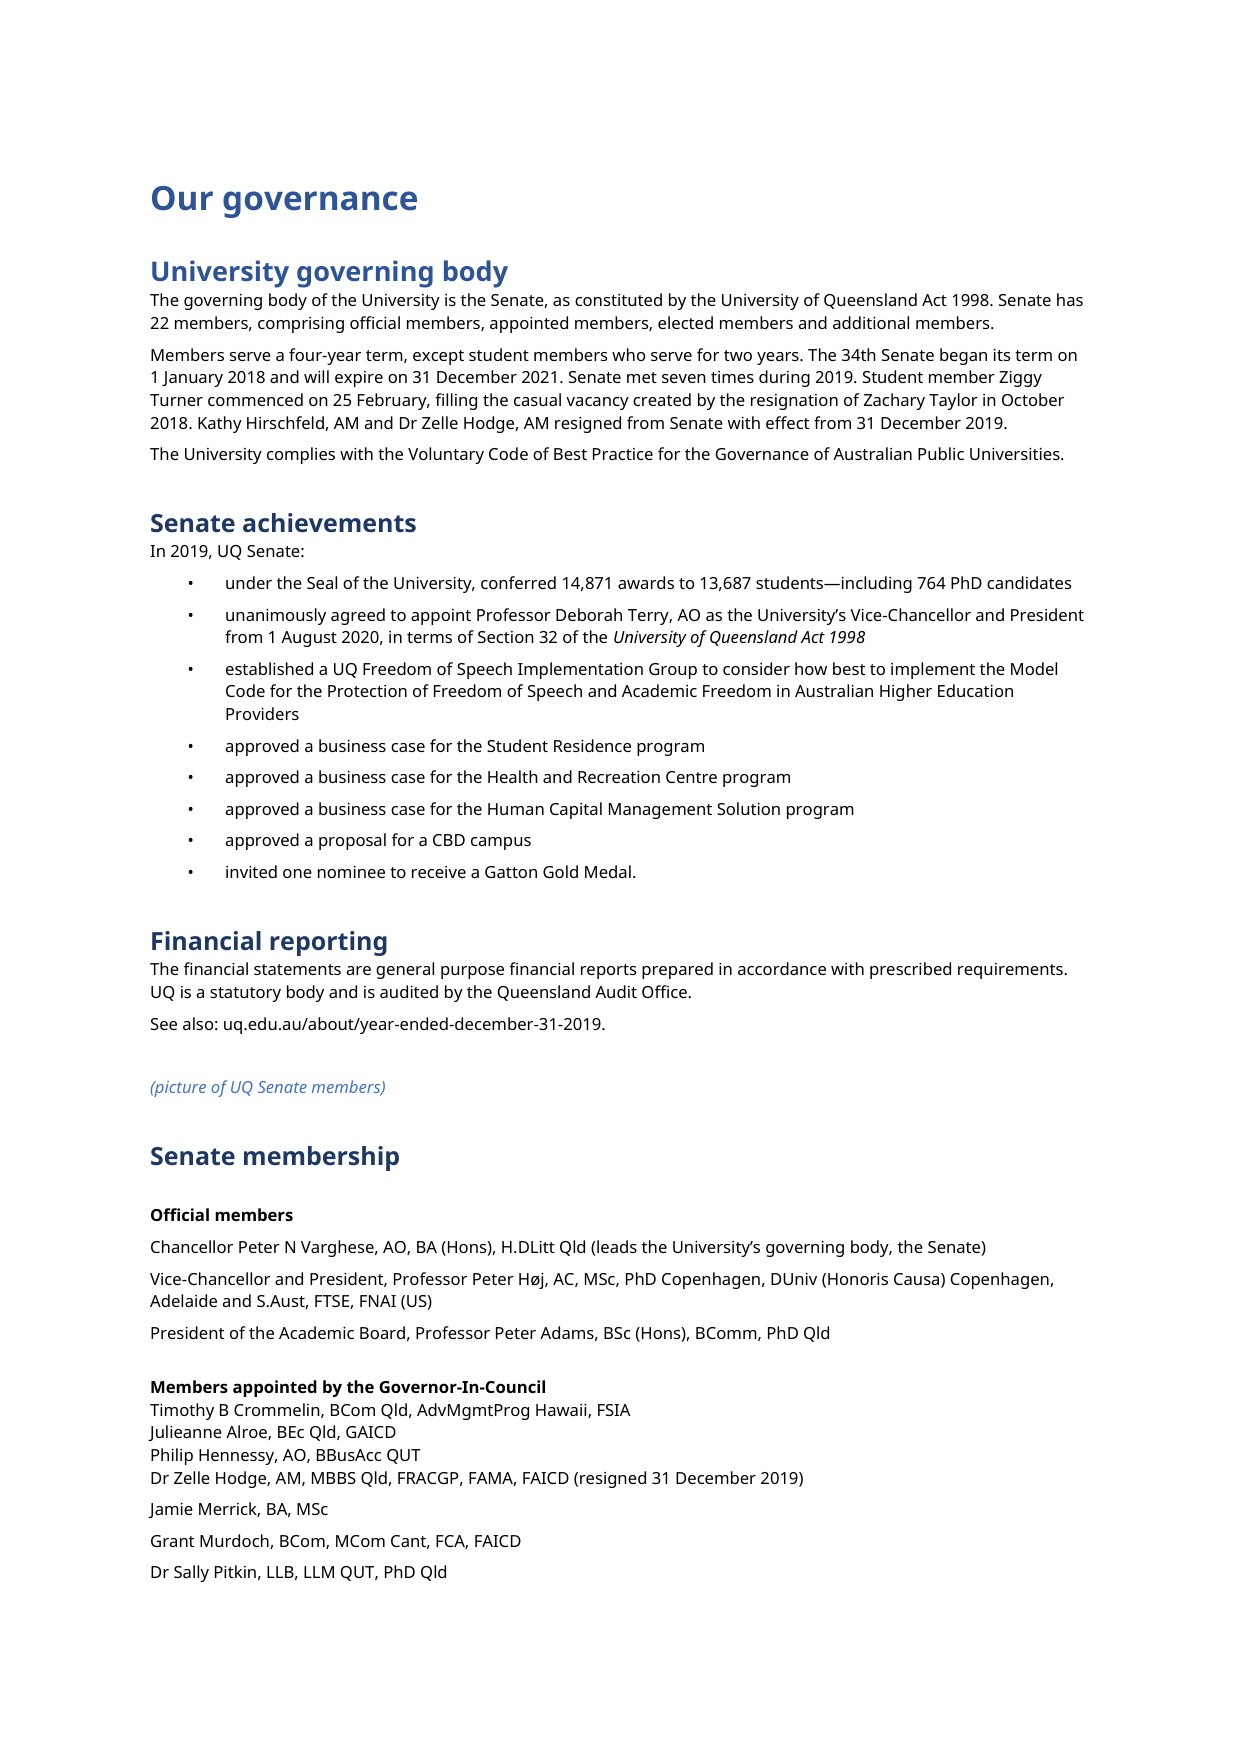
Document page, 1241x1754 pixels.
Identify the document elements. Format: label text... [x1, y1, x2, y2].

subtitle Senate achievements [150, 506, 1090, 540]
text Dr Sally Pitkin, LLB, LLM QUT, PhD Qld [150, 1561, 1090, 1584]
list approved a business case for the Health and Recreation Centre program [187, 766, 1090, 789]
text The financial statements are general purpose financial reports prepared in accordance with prescribed requirements. UQ is a statutory body and is audited by the Queensland Audit Office. [150, 958, 1090, 1003]
text The University complies with the Voluntary Code of Best Practice for the Governance of Australian Public Universities. [150, 443, 1090, 466]
list approved a business case for the Student Residence program [187, 734, 1090, 757]
text See also: uq.edu.au/about/year-ended-december-31-2019. [150, 1012, 1090, 1035]
text Official members [150, 1204, 1090, 1227]
text Grant Murdoch, BCom, MCom Cant, FCA, FAICD [150, 1529, 1090, 1552]
text In 2019, UQ Senate: [150, 540, 1090, 563]
text The governing body of the University is the Senate, as constituted by the University of Queensland Act 1998. Senate has 22 members, comprising official members, appointed members, elected members and additional members. [150, 289, 1090, 334]
list unanimously agreed to appoint Professor Deborah Terry, AO as the University’s Vice-Chancellor and President from 1 August 2020, in terms of Section 32 of the University of Queensland Act 1998 [187, 603, 1090, 648]
text Chancellor Peter N Varghese, AO, BA (Hons), H.DLitt Qld (leads the University’s governing body, the Senate) [150, 1236, 1090, 1258]
list under the Seal of the University, conferred 14,871 awards to 13,687 students—including 764 PhD candidates [187, 572, 1090, 594]
list approved a business case for the Human Capital Management Solution program [187, 797, 1090, 820]
text Members serve a four-year term, except student members who serve for two years. The 34th Senate began its term on 1 January 2018 and will expire on 31 December 2021. Senate met seven times during 2019. Student member Ziggy Turner commenced on 25 February, filling the casual vacancy created by the resignation of Zachary Taylor in October 2018. Kathy Hirschfeld, AM and Dr Zelle Hodge, AM resigned from Senate with effect from 31 December 2019. [150, 343, 1090, 434]
subtitle Our governance [150, 175, 1090, 220]
subtitle Financial reporting [150, 924, 1090, 958]
text Jamie Merrick, BA, MSc [150, 1498, 1090, 1521]
text President of the Academic Board, Professor Peter Adams, BSc (Hons), BComm, PhD Qld [150, 1321, 1090, 1367]
text (picture of UQ Senate members) [150, 1075, 1090, 1098]
subtitle Senate membership [150, 1138, 1090, 1172]
list approved a proposal for a CBD campus [187, 829, 1090, 852]
list invited one nominee to receive a Gatton Gold Medal. [187, 861, 1090, 883]
text Members appointed by the Governor-In-Council Timothy B Crommelin, BCom Qld, AdvMgmtProg Hawaii, FSIA Julieanne Alroe, BEc Qld, GAICD Philip Hennessy, AO, BBusAcc QUT Dr Zelle Hodge, AM, MBBS Qld, FRACGP, FAMA, FAICD (resigned 31 December 2019) [150, 1376, 1090, 1489]
text Vice-Chancellor and President, Professor Peter Høj, AC, MSc, PhD Copenhagen, DUniv (Honoris Causa) Copenhagen, Adelaide and S.Aust, FTSE, FNAI (US) [150, 1267, 1090, 1312]
list established a UQ Freedom of Speech Implementation Group to consider how best to implement the Model Code for the Protection of Freedom of Speech and Academic Freedom in Australian Higher Education Providers [187, 657, 1090, 726]
subtitle University governing body [150, 252, 1090, 289]
